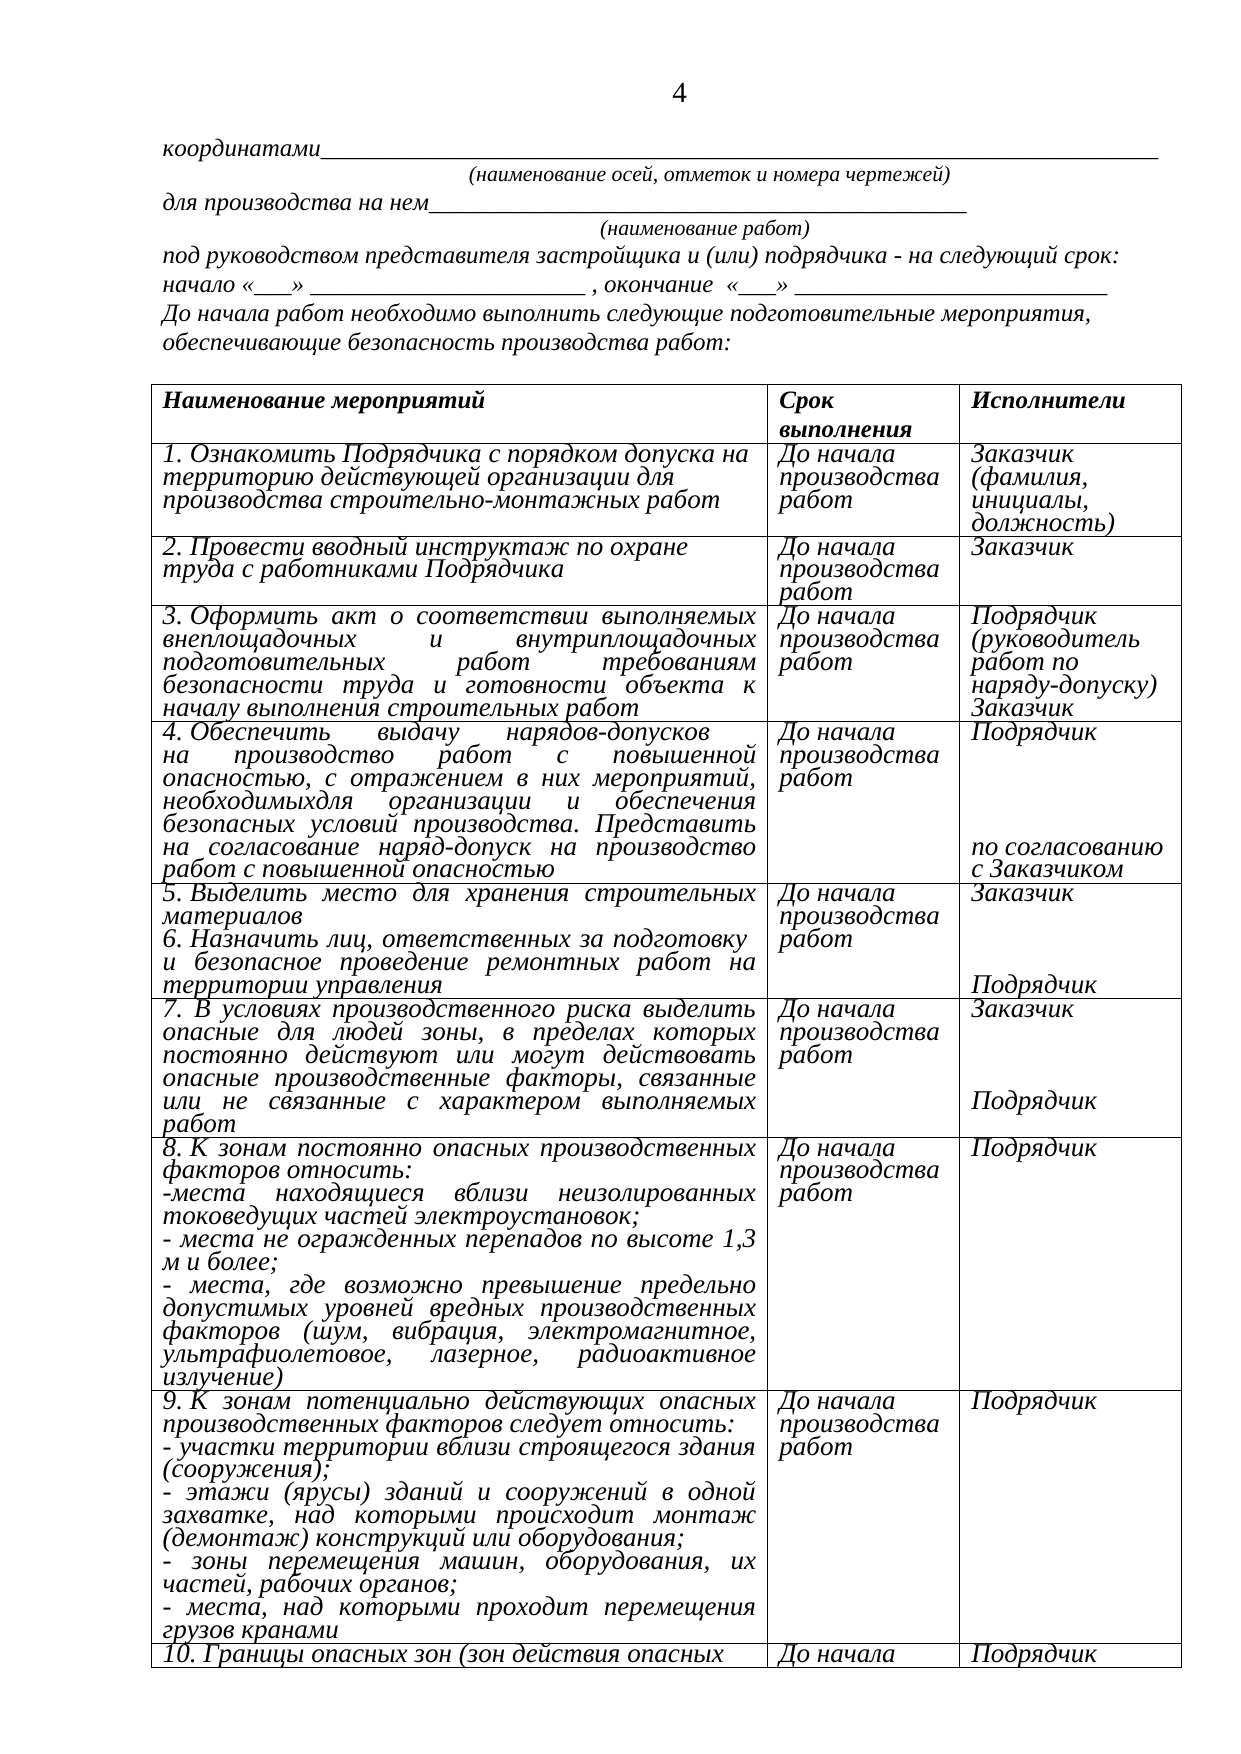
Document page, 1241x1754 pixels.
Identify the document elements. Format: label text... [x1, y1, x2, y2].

table_cell 5. Выделить место для хранения строительных материалов 6. Назначить лиц, ответственных за подготовку и безопасное проведение ремонтных работ на территории управления [152, 884, 767, 998]
table_cell Заказчик [960, 537, 1181, 605]
table_cell Заказчик (фамилия, инициалы, должность) [960, 444, 1181, 536]
table_cell До начала производства работ [768, 537, 959, 605]
table_cell Подрядчик [960, 1391, 1181, 1643]
table_cell Подрядчик [960, 1644, 1181, 1667]
text под руководством представителя застройщика и (или) подрядчика - на следующий срок: [162, 241, 1196, 269]
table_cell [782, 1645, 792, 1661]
table_cell 8. К зонам постоянно опасных производственных факторов относить: -места находящиеся вблизи неизолированных токоведущих частей электроустановок; - места не огражденных перепадов по высоте 1,3 м и более; - места, где возможно превышение предельно допустимых уровней вредных производственных факторов (шум, вибрация, электромагнитное, ультрафиолетовое, лазерное, радиоактивное излучение) [152, 1138, 767, 1390]
table_cell До начала производства работ [792, 1644, 959, 1667]
table_cell До начала производства работ [768, 444, 959, 536]
table_cell 4. Обеспечить выдачу нарядов-допусков на производство работ с повышенной опасностью, с отражением в них мероприятий, необходимыхдля организации и обеспечения безопасных условий производства. Представить на согласование наряд-допуск на производство работ с повышенной опасностью [152, 722, 767, 882]
table_header Срок выполнения [768, 385, 959, 443]
text начало «___» ______________________ , окончание «___» _________________________ [162, 269, 1196, 298]
table_cell 1. Ознакомить Подрядчика с порядком допуска на территорию действующей организации для производства строительно-монтажных работ [152, 444, 767, 536]
table_cell До начала производства работ [768, 884, 959, 998]
table_cell До начала производства работ [768, 606, 959, 721]
table_cell Подрядчик (руководитель работ по наряду-допуску) Заказчик [960, 606, 1181, 721]
table_cell 7. В условиях производственного риска выделить опасные для людей зоны, в пределах которых постоянно действуют или могут действовать опасные производственные факторы, связанные или не связанные с характером выполняемых работ [152, 999, 767, 1137]
text (наименование осей, отметок и номера чертежей) [162, 161, 1196, 187]
table_header Исполнители [960, 385, 1181, 443]
table_header Наименование мероприятий [152, 385, 767, 443]
table_cell До начала производства работ [768, 1391, 959, 1643]
table_cell 9. К зонам потенциально действующих опасных производственных факторов следует относить: - участки территории вблизи строящегося здания (сооружения); - этажи (ярусы) зданий и сооружений в одной захватке, над которыми происходит монтаж (демонтаж) конструкций или оборудования; - зоны перемещения машин, оборудования, их частей, рабочих органов; - места, над которыми проходит перемещения грузов кранами [152, 1391, 767, 1643]
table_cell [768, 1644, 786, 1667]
table_cell До начала производства работ [768, 1138, 959, 1390]
table_cell До начала производства работ [768, 722, 959, 882]
table_cell 2. Провести вводный инструктаж по охране труда с работниками Подрядчика [152, 537, 767, 605]
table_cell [152, 1644, 767, 1667]
table_cell До начала производства работ [768, 999, 959, 1137]
table_cell Заказчик Подрядчик [960, 884, 1181, 998]
text для производства на нем___________________________________________ [162, 187, 1196, 215]
text координатами___________________________________________________________________ [162, 133, 1196, 161]
text До начала работ необходимо выполнить следующие подготовительные мероприятия, обеспечивающие безопасность производства работ: [162, 298, 1196, 356]
table_cell Подрядчик по согласованию с Заказчиком [960, 722, 1181, 882]
table_cell 3. Оформить акт о соответствии выполняемых внеплощадочных и внутриплощадочных подготовительных работ требованиям безопасности труда и готовности объекта к началу выполнения строительных работ [152, 606, 767, 721]
table_cell Подрядчик [960, 1138, 1181, 1390]
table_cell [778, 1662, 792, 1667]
table_cell Заказчик Подрядчик [960, 999, 1181, 1137]
text (наименование работ) [162, 215, 1196, 241]
